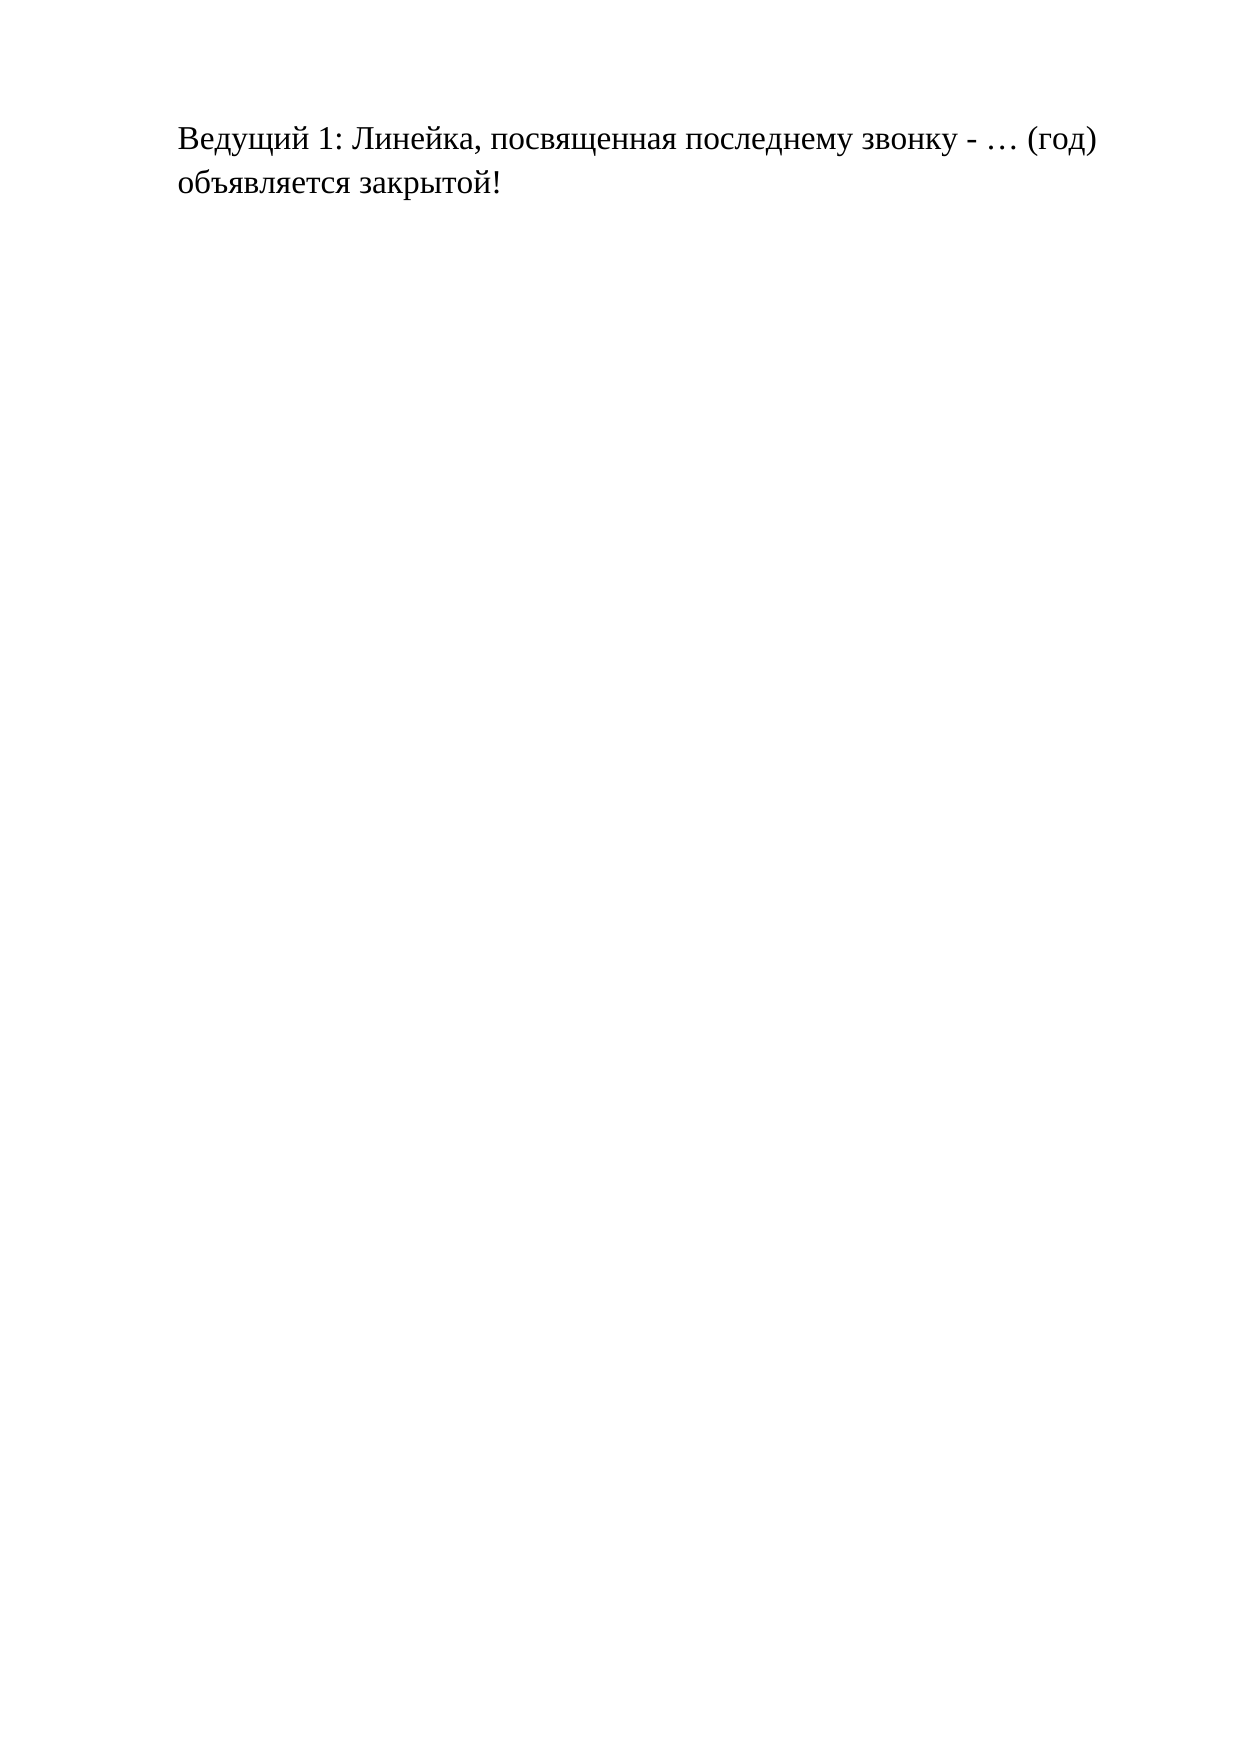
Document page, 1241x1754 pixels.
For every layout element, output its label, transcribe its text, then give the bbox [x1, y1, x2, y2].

text Ведущий 1: Линейка, посвященная последнему звонку - … (год) объявляется закрытой! [177, 118, 1152, 201]
